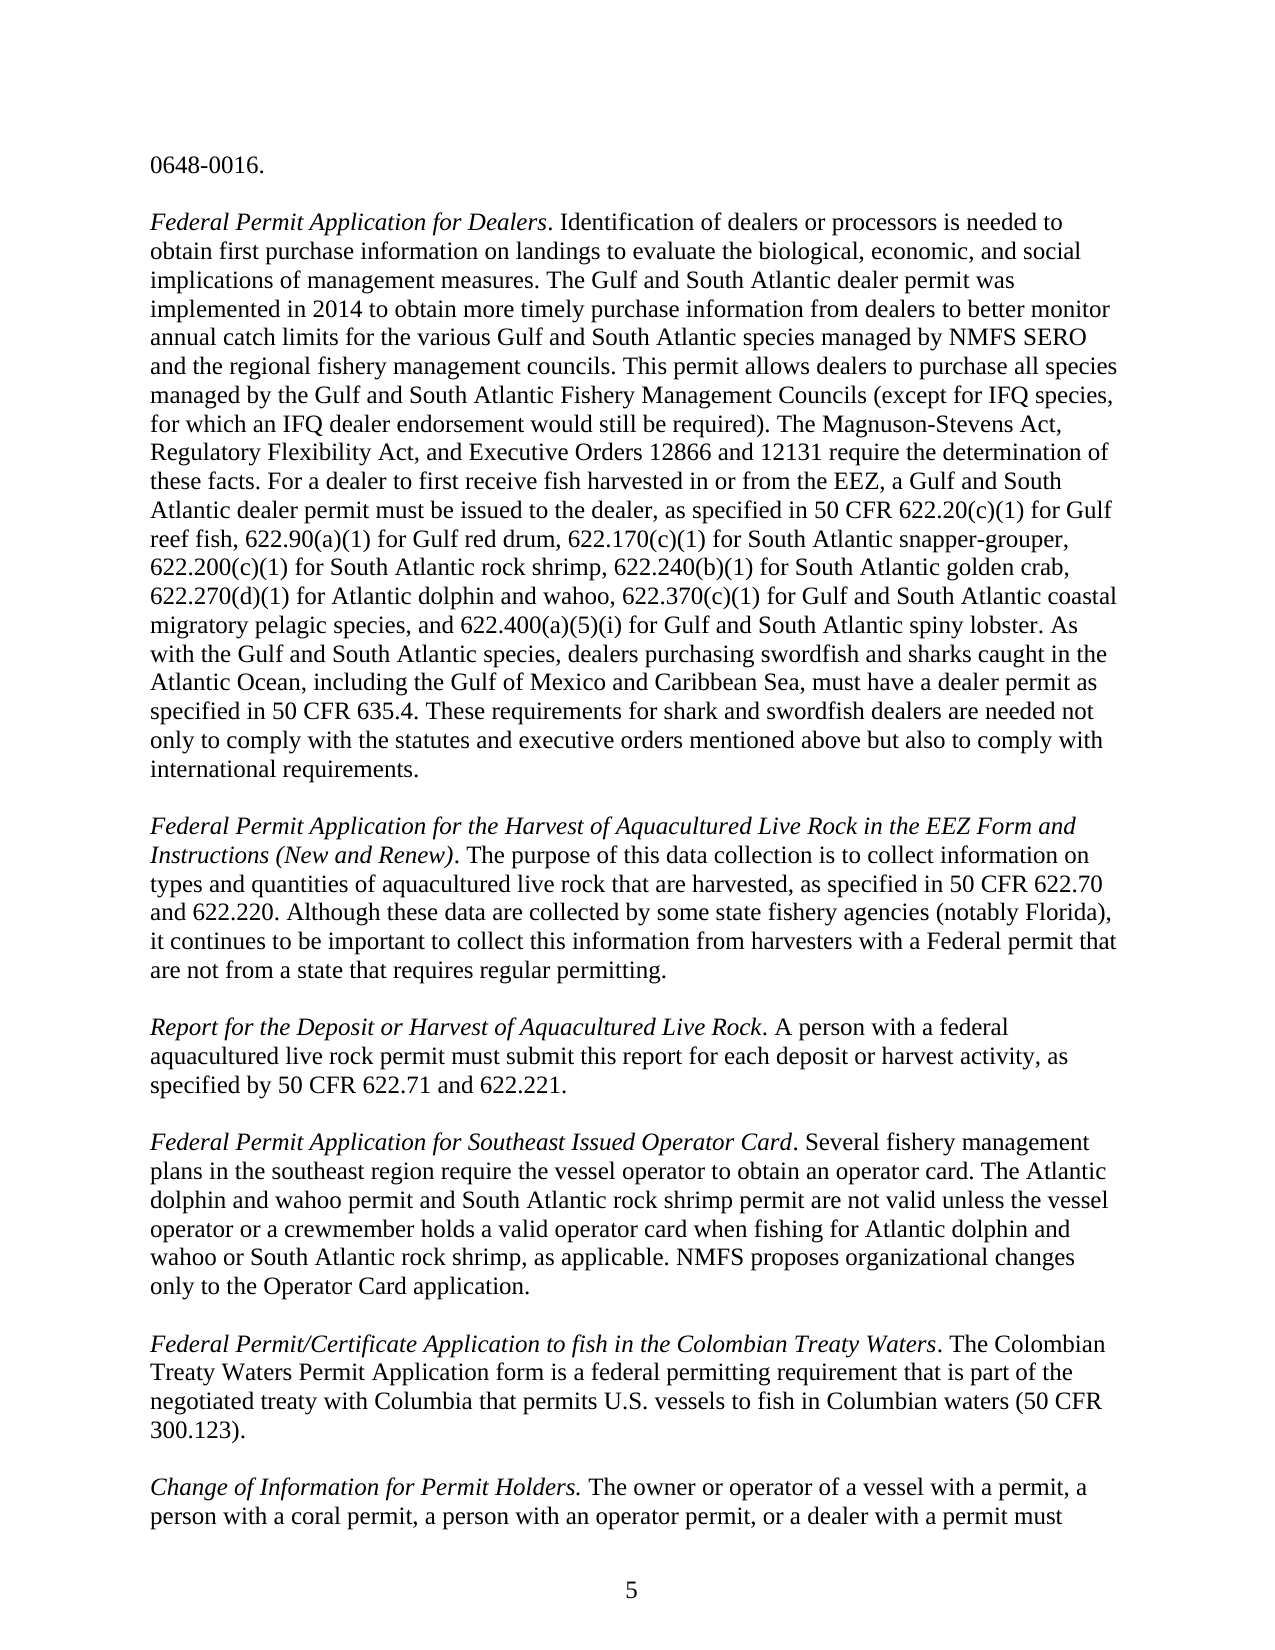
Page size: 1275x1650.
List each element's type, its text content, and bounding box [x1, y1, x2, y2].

text Federal Permit/Certificate Application to fish in the Colombian Treaty Waters. The Colombian Treaty Waters Permit Application form is a federal permitting requirement that is part of the negotiated treaty with Columbia that permits U.S. vessels to fish in Columbian waters (50 CFR 300.123). [150, 1329, 1125, 1444]
text Federal Permit Application for the Harvest of Aquacultured Live Rock in the EEZ Form and Instructions (New and Renew). The purpose of this data collection is to collect information on types and quantities of aquacultured live rock that are harvested, as specified in 50 CFR 622.70 and 622.220. Although these data are collected by some state fishery agencies (notably Florida), it continues to be important to collect this information from harvesters with a Federal permit that are not from a state that requires regular permitting. [150, 811, 1125, 984]
text Report for the Deposit or Harvest of Aquacultured Live Rock. A person with a federal aquacultured live rock permit must submit this report for each deposit or harvest activity, as specified by 50 CFR 622.71 and 622.221. [150, 1012, 1125, 1099]
text Federal Permit Application for Southeast Issued Operator Card. Several fishery management plans in the southeast region require the vessel operator to obtain an operator card. The Atlantic dolphin and wahoo permit and South Atlantic rock shrimp permit are not valid unless the vessel operator or a crewmember holds a valid operator card when fishing for Atlantic dolphin and wahoo or South Atlantic rock shrimp, as applicable. NMFS proposes organizational changes only to the Operator Card application. [150, 1127, 1125, 1300]
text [150, 1472, 1125, 1530]
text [150, 150, 1125, 179]
text Federal Permit Application for Dealers. Identification of dealers or processors is needed to obtain first purchase information on landings to evaluate the biological, economic, and social implications of management measures. The Gulf and South Atlantic dealer permit was implemented in 2014 to obtain more timely purchase information from dealers to better monitor annual catch limits for the various Gulf and South Atlantic species managed by NMFS SERO and the regional fishery management councils. This permit allows dealers to purchase all species managed by the Gulf and South Atlantic Fishery Management Councils (except for IFQ species, for which an IFQ dealer endorsement would still be required). The Magnuson-Stevens Act, Regulatory Flexibility Act, and Executive Orders 12866 and 12131 require the determination of these facts. For a dealer to first receive fish harvested in or from the EEZ, a Gulf and South Atlantic dealer permit must be issued to the dealer, as specified in 50 CFR 622.20(c)(1) for Gulf reef fish, 622.90(a)(1) for Gulf red drum, 622.170(c)(1) for South Atlantic snapper-grouper, 622.200(c)(1) for South Atlantic rock shrimp, 622.240(b)(1) for South Atlantic golden crab, 622.270(d)(1) for Atlantic dolphin and wahoo, 622.370(c)(1) for Gulf and South Atlantic coastal migratory pelagic species, and 622.400(a)(5)(i) for Gulf and South Atlantic spiny lobster. As with the Gulf and South Atlantic species, dealers purchasing swordfish and sharks caught in the Atlantic Ocean, including the Gulf of Mexico and Caribbean Sea, must have a dealer permit as specified in 50 CFR 635.4. These requirements for shark and swordfish dealers are needed not only to comply with the statutes and executive orders mentioned above but also to comply with international requirements. [150, 207, 1125, 782]
